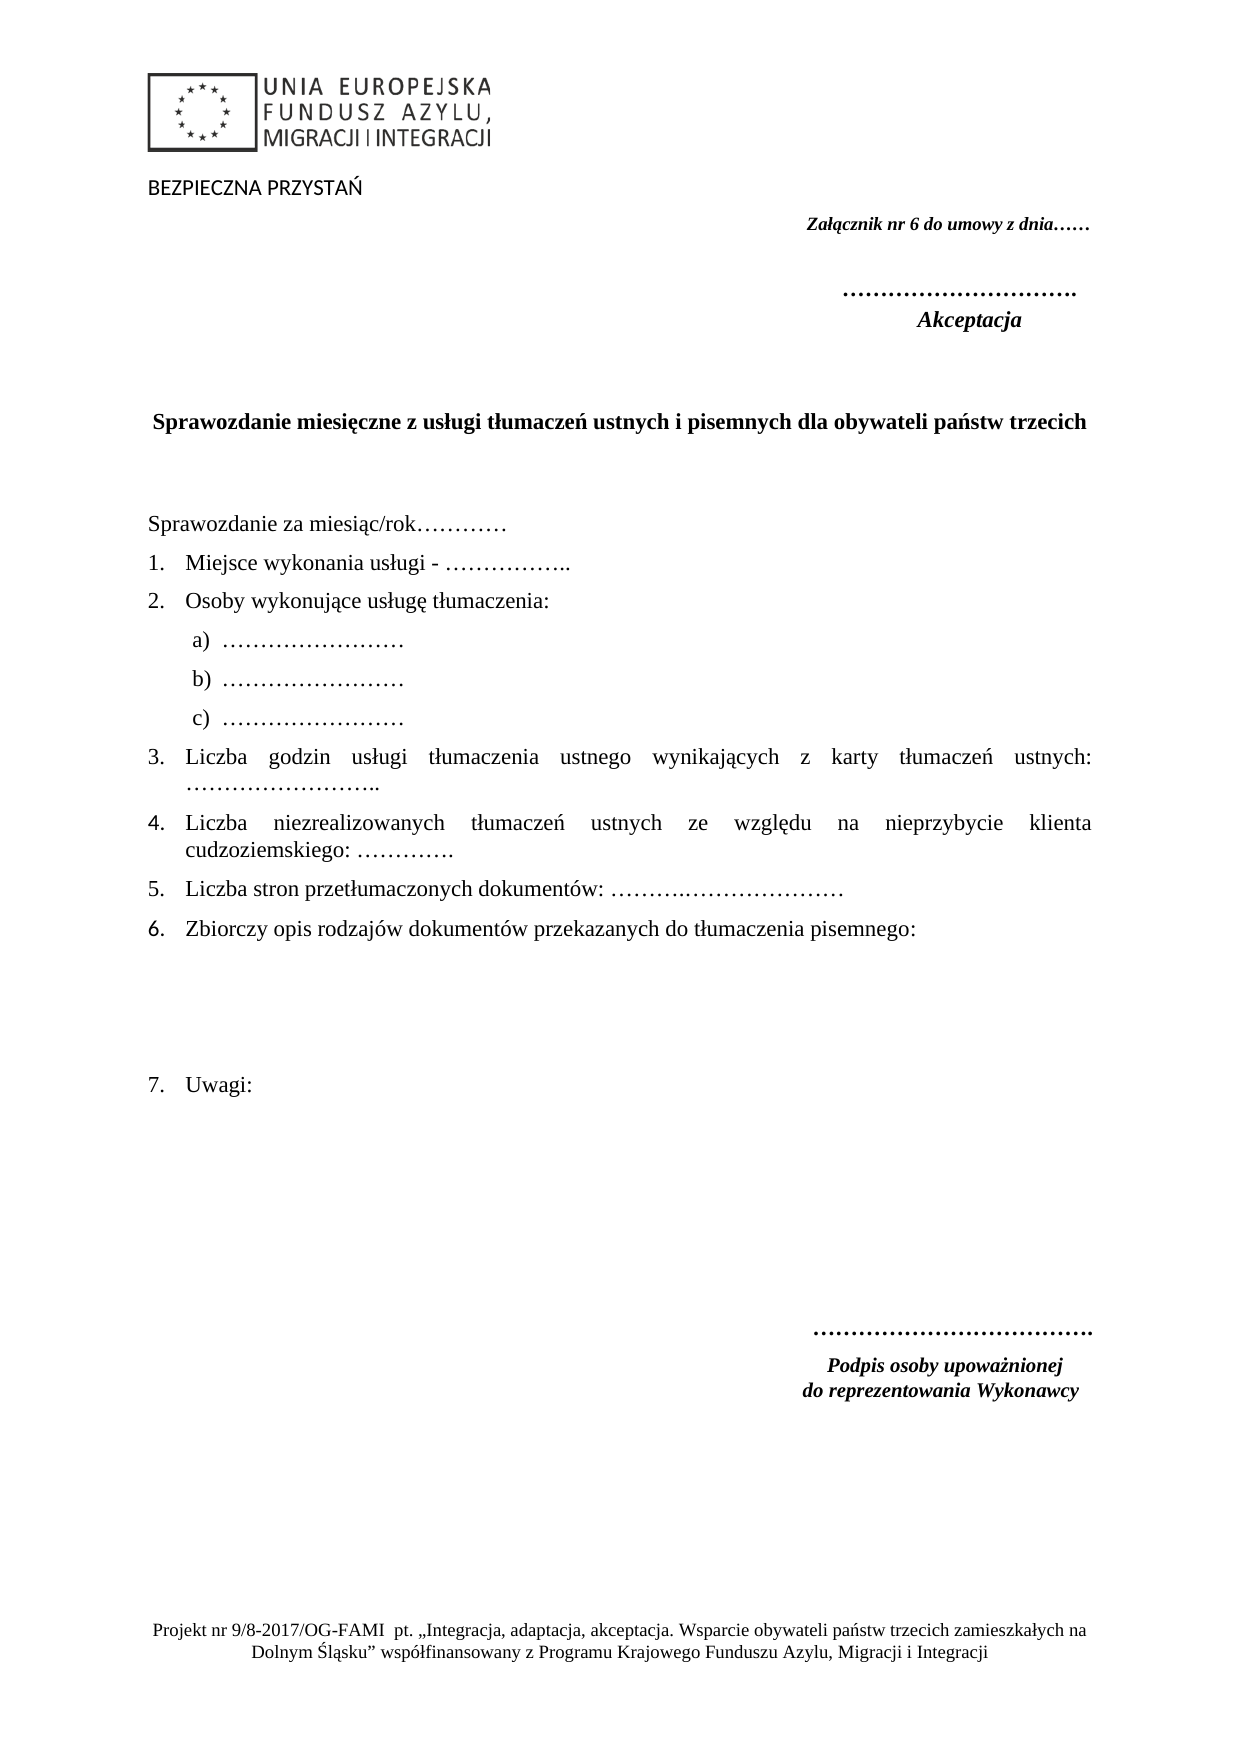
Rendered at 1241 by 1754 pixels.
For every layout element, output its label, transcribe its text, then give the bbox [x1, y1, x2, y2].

text do reprezentowania Wykonawcy [148, 1377, 1093, 1402]
list Liczba niezrealizowanych tłumaczeń ustnych ze względu na nieprzybycie klienta cudzoziemskiego: …………. [148, 808, 1093, 862]
list …………………… [192, 665, 1093, 692]
list Miejsce wykonania usługi - …………….. [148, 549, 1093, 575]
text Sprawozdanie miesięczne z usługi tłumaczeń ustnych i pisemnych dla obywateli państw trzecich [148, 408, 1093, 434]
list Uwagi: [148, 1071, 1093, 1097]
list Zbiorczy opis rodzajów dokumentów przekazanych do tłumaczenia pisemnego: [148, 914, 1093, 942]
text Podpis osoby upoważnionej [148, 1353, 1093, 1377]
text Sprawozdanie za miesiąc/rok………… [148, 510, 1093, 536]
list …………………… [192, 626, 1093, 653]
list Liczba godzin usługi tłumaczenia ustnego wynikających z karty tłumaczeń ustnych:…………………….. [148, 743, 1093, 796]
text Akceptacja [148, 306, 1093, 332]
list …………………… [192, 704, 1093, 730]
text ………………………………. [185, 1314, 1093, 1340]
picture [147, 73, 491, 152]
list Osoby wykonujące usługę tłumaczenia: [148, 587, 1093, 614]
text …………………………. [148, 275, 1093, 302]
list Liczba stron przetłumaczonych dokumentów: ……….………………… [148, 875, 1093, 901]
